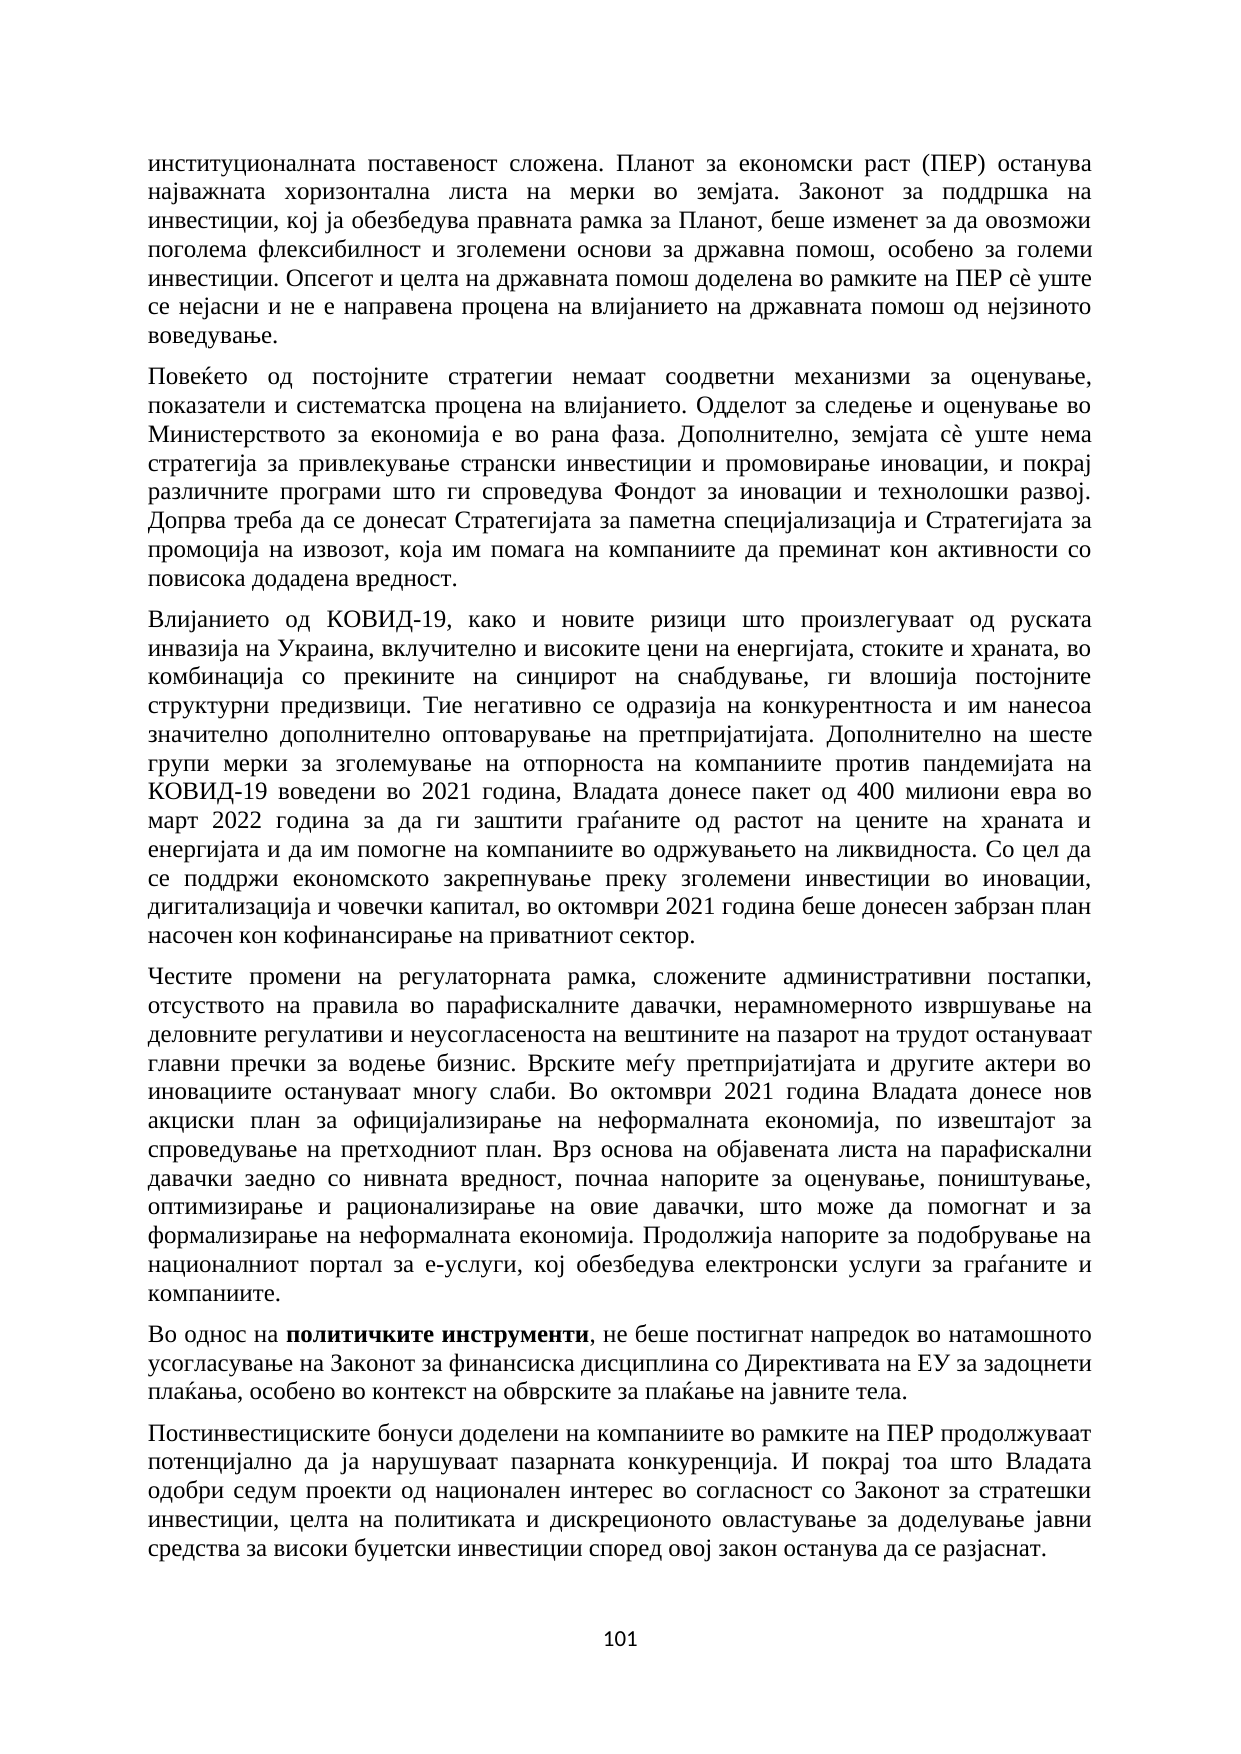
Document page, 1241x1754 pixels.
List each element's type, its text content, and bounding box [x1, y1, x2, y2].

text Во однос на политичките инструменти, не беше постигнат напредок во натамошното усогласување на Законот за финансиска дисциплина со Директивата на ЕУ за задоцнети плаќања, особено во контекст на обврските за плаќање на јавните тела. [148, 1319, 1093, 1405]
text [148, 148, 1093, 349]
text Честите промени на регулаторната рамка, сложените административни постапки, отсуството на правила во парафискалните давачки, нерамномерното извршување на деловните регулативи и неусогласеноста на вештините на пазарот на трудот остануваат главни пречки за водење бизнис. Врските меѓу претпријатијата и другите актери во иновациите остануваат многу слаби. Во октомври 2021 година Владата донесе нов акциски план за официјализирање на неформалната економија, по извештајот за спроведување на претходниот план. Врз основа на објавената листа на парафискални давачки заедно со нивната вредност, почнаа напорите за оценување, поништување, оптимизирање и рационализирање на овие давачки, што може да помогнат и за формализирање на неформалната економија. Продолжија напорите за подобрување на националниот портал за е-услуги, кој обезбедува електронски услуги за граѓаните и компаниите. [148, 961, 1093, 1306]
text Влијанието од КОВИД-19, како и новите ризици што произлегуваат од руската инвазија на Украина, вклучително и високите цени на енергијата, стоките и храната, во комбинација со прекините на синџирот на снабдување, ги влошија постојните структурни предизвици. Тие негативно се одразија на конкурентноста и им нанесоа значително дополнително оптоварување на претпријатијата. Дополнително на шесте групи мерки за зголемување на отпорноста на компаниите против пандемијата на КОВИД-19 воведени во 2021 година, Владата донесе пакет од 400 милиони евра во март 2022 година за да ги заштити граѓаните од растот на цените на храната и енергијата и да им помогне на компаниите во одржувањето на ликвидноста. Со цел да се поддржи економското закрепнување преку зголемени инвестиции во иновации, дигитализација и човечки капитал, во октомври 2021 година беше донесен забрзан план насочен кон кофинансирање на приватниот сектор. [148, 604, 1093, 949]
text Постинвестициските бонуси доделени на компаниите во рамките на ПЕР продолжуваат потенцијално да ја нарушуваат пазарната конкуренција. И покрај тоа што Владата одобри седум проекти од национален интерес во согласност со Законот за стратешки инвестиции, целта на политиката и дискреционото овластување за доделување јавни средства за високи буџетски инвестиции според овој закон останува да се разјаснат. [148, 1418, 1093, 1561]
text Повеќето од постојните стратегии немаат соодветни механизми за оценување, показатели и систематска процена на влијанието. Одделот за следење и оценување во Министерството за економија е во рана фаза. Дополнително, земјата сè уште нема стратегија за привлекување странски инвестиции и промовирање иновации, и покрај различните програми што ги спроведува Фондот за иновации и технолошки развој. Допрва треба да се донесат Стратегијата за паметна специјализација и Стратегијата за промоција на извозот, која им помага на компаниите да преминат кон активности со повисока додадена вредност. [148, 361, 1093, 591]
